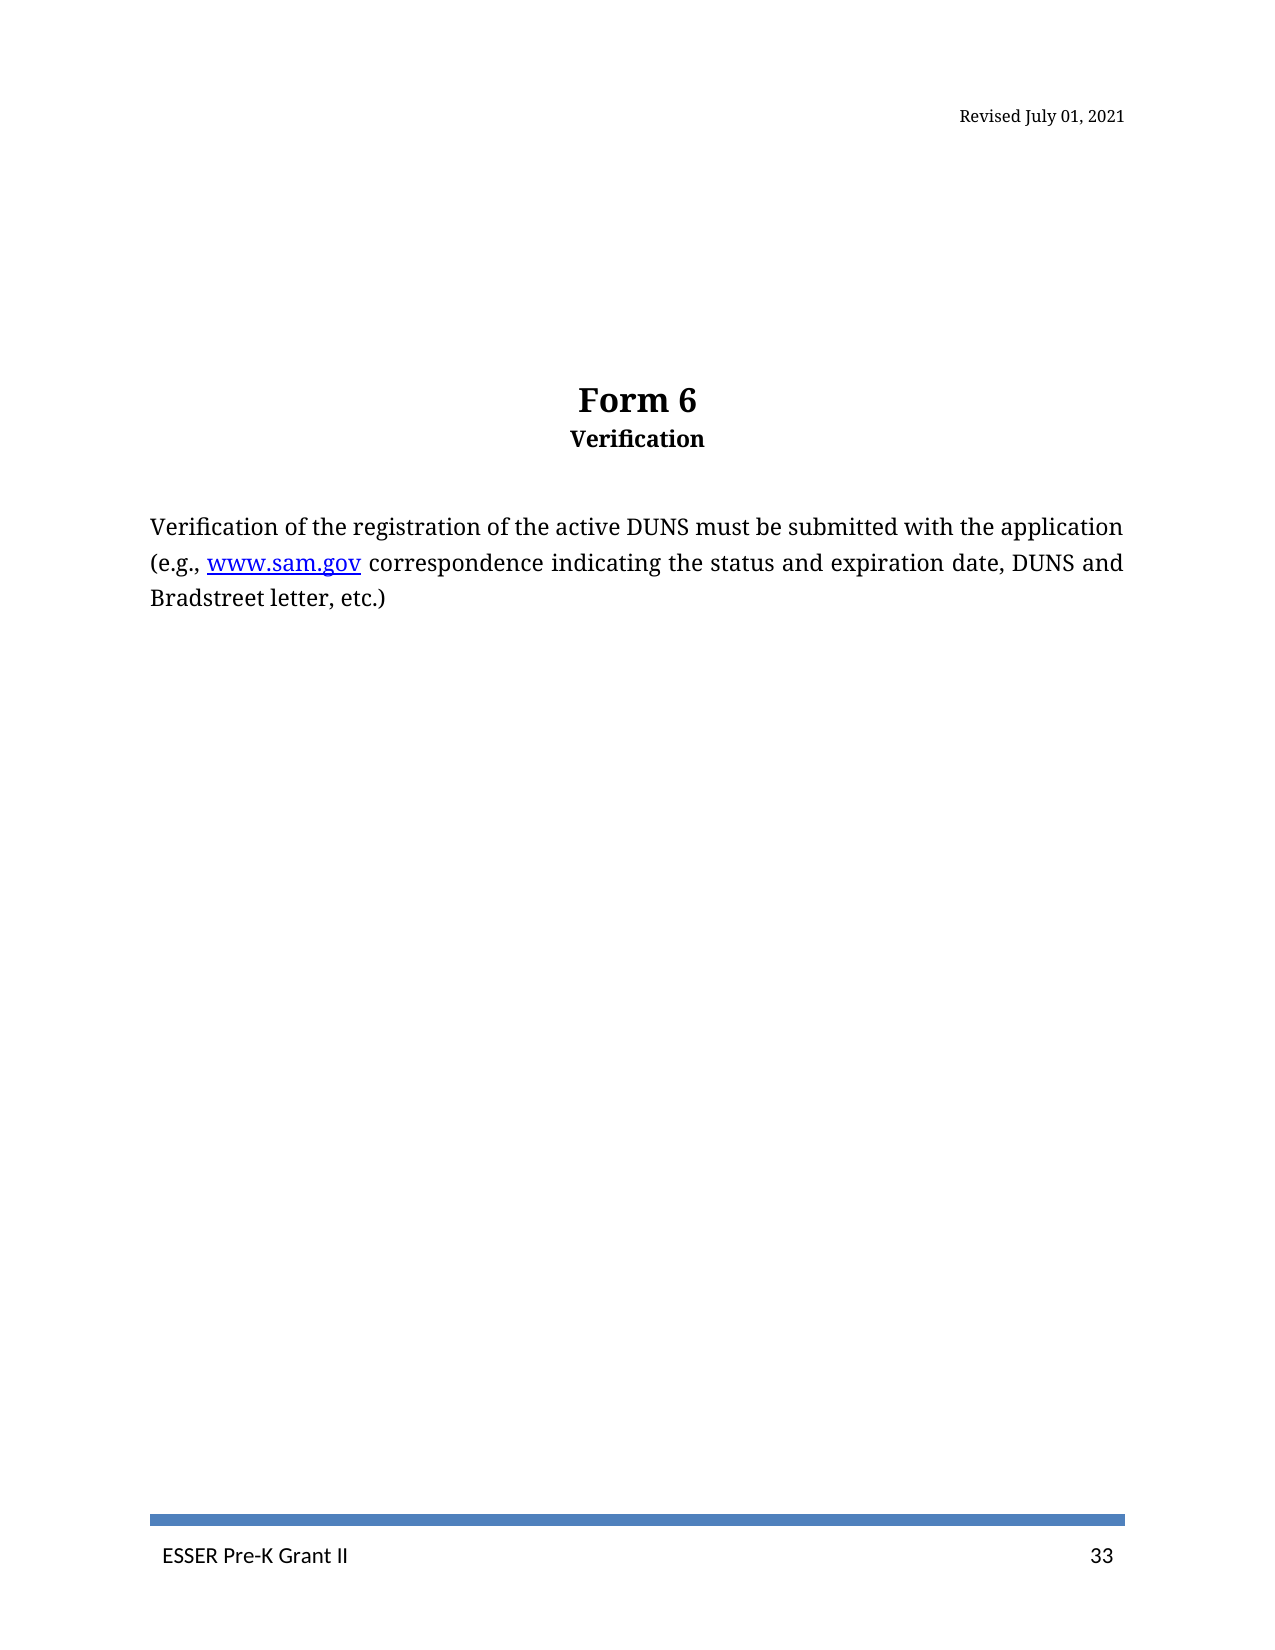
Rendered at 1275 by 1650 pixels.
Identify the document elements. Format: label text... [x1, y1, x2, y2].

text Verification of the registration of the active DUNS must be submitted with the application (e.g., www.sam.gov correspondence indicating the status and expiration date, DUNS and Bradstreet letter, etc.) [150, 511, 1125, 614]
title Form 6 [150, 377, 1125, 422]
subtitle Verification [150, 422, 1125, 454]
